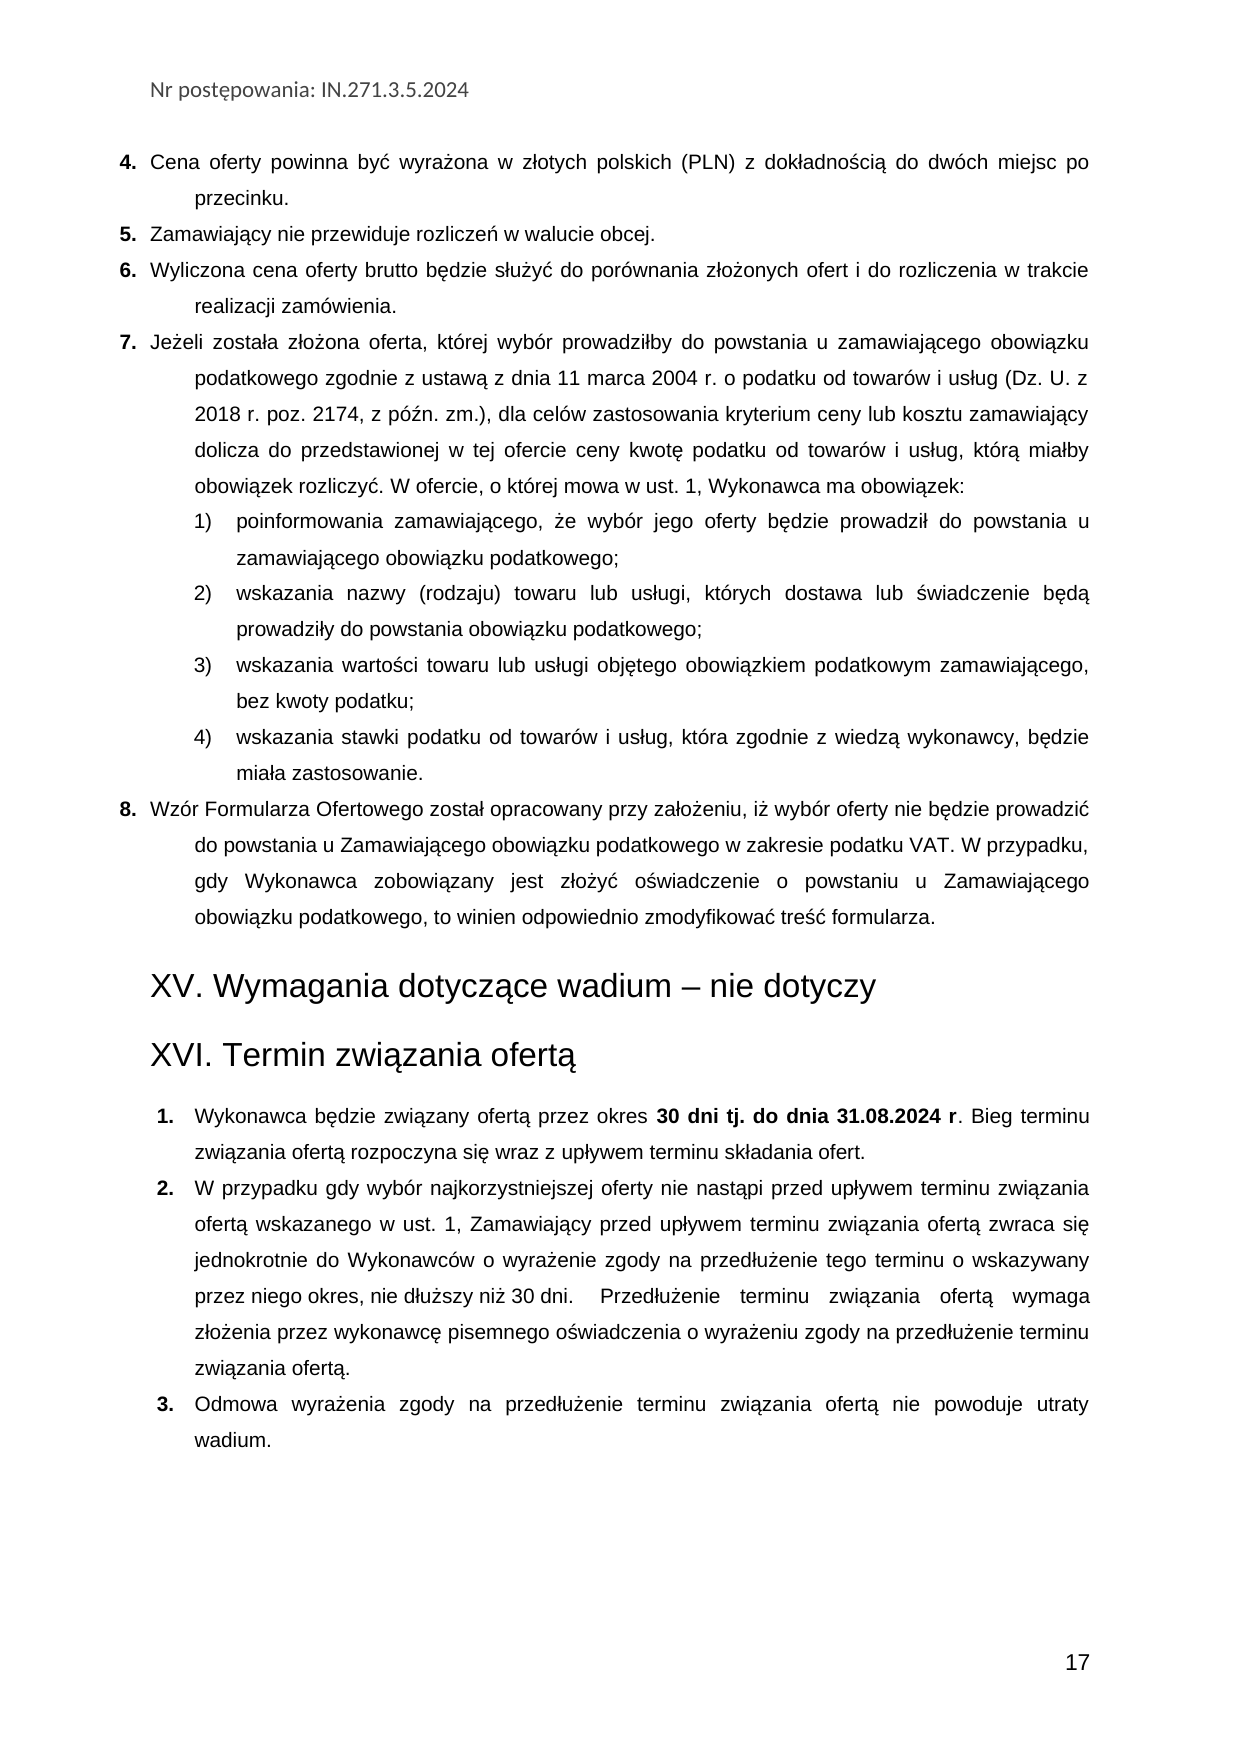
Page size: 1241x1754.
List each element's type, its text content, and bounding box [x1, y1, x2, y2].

list Cena oferty powinna być wyrażona w złotych polskich (PLN) z dokładnością do dwóch miejsc po przecinku. [119, 150, 1090, 210]
list Zamawiający nie przewiduje rozliczeń w walucie obcej. [119, 222, 1090, 246]
subtitle XVI. Termin związania ofertą [150, 1035, 1090, 1073]
list Wyliczona cena oferty brutto będzie służyć do porównania złożonych ofert i do rozliczenia w trakcie realizacji zamówienia. [119, 258, 1090, 318]
text 1) poinformowania zamawiającego, że wybór jego oferty będzie prowadził do powstania u zamawiającego obowiązku podatkowego; [193, 509, 1090, 569]
list Odmowa wyrażenia zgody na przedłużenie terminu związania ofertą nie powoduje utraty wadium. [157, 1391, 1090, 1451]
list Wzór Formularza Ofertowego został opracowany przy założeniu, iż wybór oferty nie będzie prowadzić do powstania u Zamawiającego obowiązku podatkowego w zakresie podatku VAT. W przypadku, gdy Wykonawca zobowiązany jest złożyć oświadczenie o powstaniu u Zamawiającego obowiązku podatkowego, to winien odpowiednio zmodyfikować treść formularza. [119, 797, 1090, 929]
text 3) wskazania wartości towaru lub usługi objętego obowiązkiem podatkowym zamawiającego, bez kwoty podatku; [193, 653, 1090, 713]
text 2) wskazania nazwy (rodzaju) towaru lub usługi, których dostawa lub świadczenie będą prowadziły do powstania obowiązku podatkowego; [193, 581, 1090, 641]
list Jeżeli została złożona oferta, której wybór prowadziłby do powstania u zamawiającego obowiązku podatkowego zgodnie z ustawą z dnia 11 marca 2004 r. o podatku od towarów i usług (Dz. U. z 2018 r. poz. 2174, z późn. zm.), dla celów zastosowania kryterium ceny lub kosztu zamawiający dolicza do przedstawionej w tej ofercie ceny kwotę podatku od towarów i usług, którą miałby obowiązek rozliczyć. W ofercie, o której mowa w ust. 1, Wykonawca ma obowiązek: [119, 330, 1090, 497]
subtitle XV. Wymagania dotyczące wadium – nie dotyczy [150, 966, 1090, 1004]
list W przypadku gdy wybór najkorzystniejszej oferty nie nastąpi przed upływem terminu związania ofertą wskazanego w ust. 1, Zamawiający przed upływem terminu związania ofertą zwraca się jednokrotnie do Wykonawców o wyrażenie zgody na przedłużenie tego terminu o wskazywany przez niego okres, nie dłuższy niż 30 dni. Przedłużenie terminu związania ofertą wymaga złożenia przez wykonawcę pisemnego oświadczenia o wyrażeniu zgody na przedłużenie terminu związania ofertą. [157, 1176, 1090, 1379]
text 4) wskazania stawki podatku od towarów i usług, która zgodnie z wiedzą wykonawcy, będzie miała zastosowanie. [193, 725, 1090, 785]
list Wykonawca będzie związany ofertą przez okres 30 dni tj. do dnia 31.08.2024 r. Bieg terminu związania ofertą rozpoczyna się wraz z upływem terminu składania ofert. [157, 1104, 1090, 1164]
